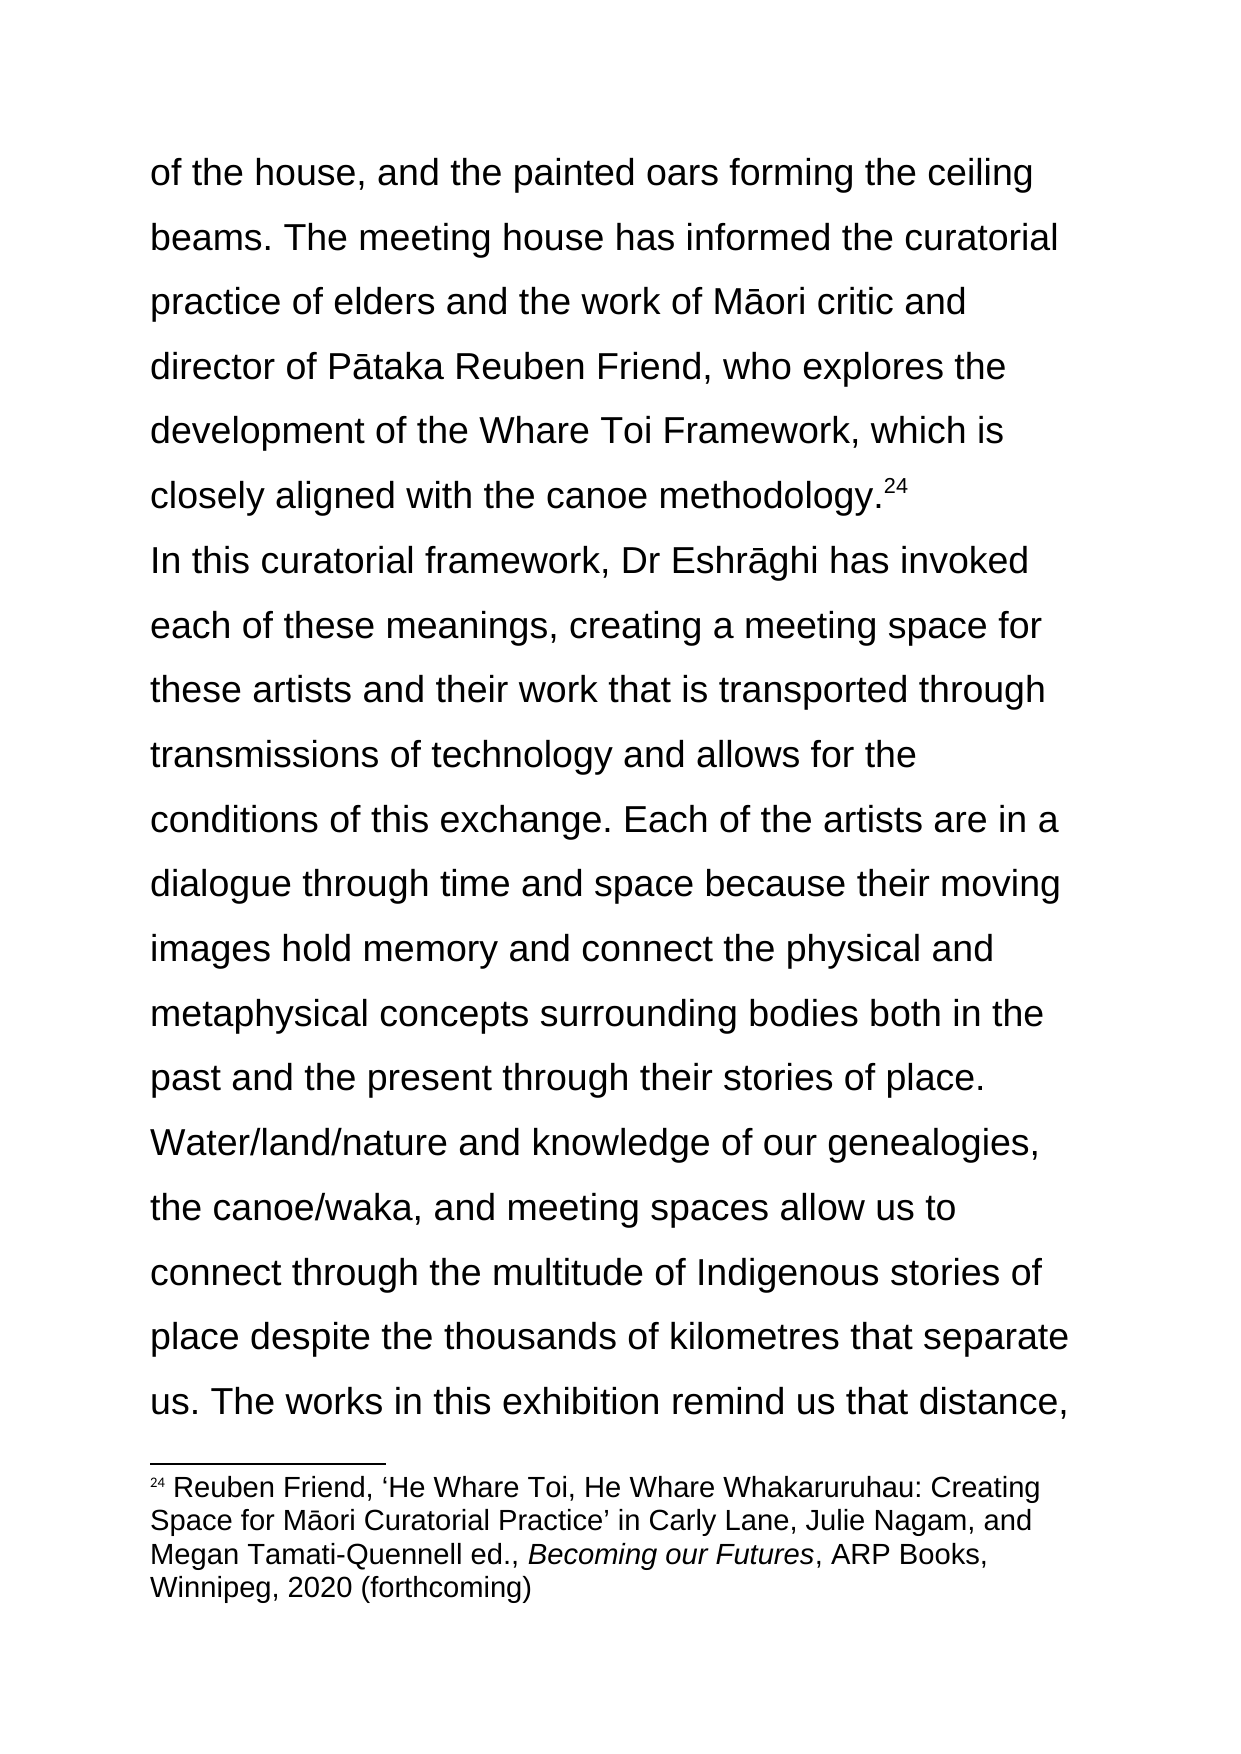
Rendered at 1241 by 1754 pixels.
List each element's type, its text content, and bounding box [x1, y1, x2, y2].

text these artists and their work that is transported through [150, 667, 1090, 711]
text Water/land/nature and knowledge of our genealogies, [150, 1120, 1090, 1163]
text In this curatorial framework, Dr Eshrāghi has invoked [150, 538, 1090, 581]
text each of these meanings, creating a meeting space for [150, 603, 1090, 646]
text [150, 150, 1090, 517]
text transmissions of technology and allows for the conditions of this exchange. Each of the artists are in a dialogue through time and space because their moving images hold memory and connect the physical and metaphysical concepts surrounding bodies both in the past and the present through their stories of place. [150, 732, 1090, 1099]
text the canoe/waka, and meeting spaces allow us to connect through the multitude of Indigenous stories of place despite the thousands of kilometres that separate us. The works in this exhibition remind us that distance, [150, 1185, 1090, 1422]
